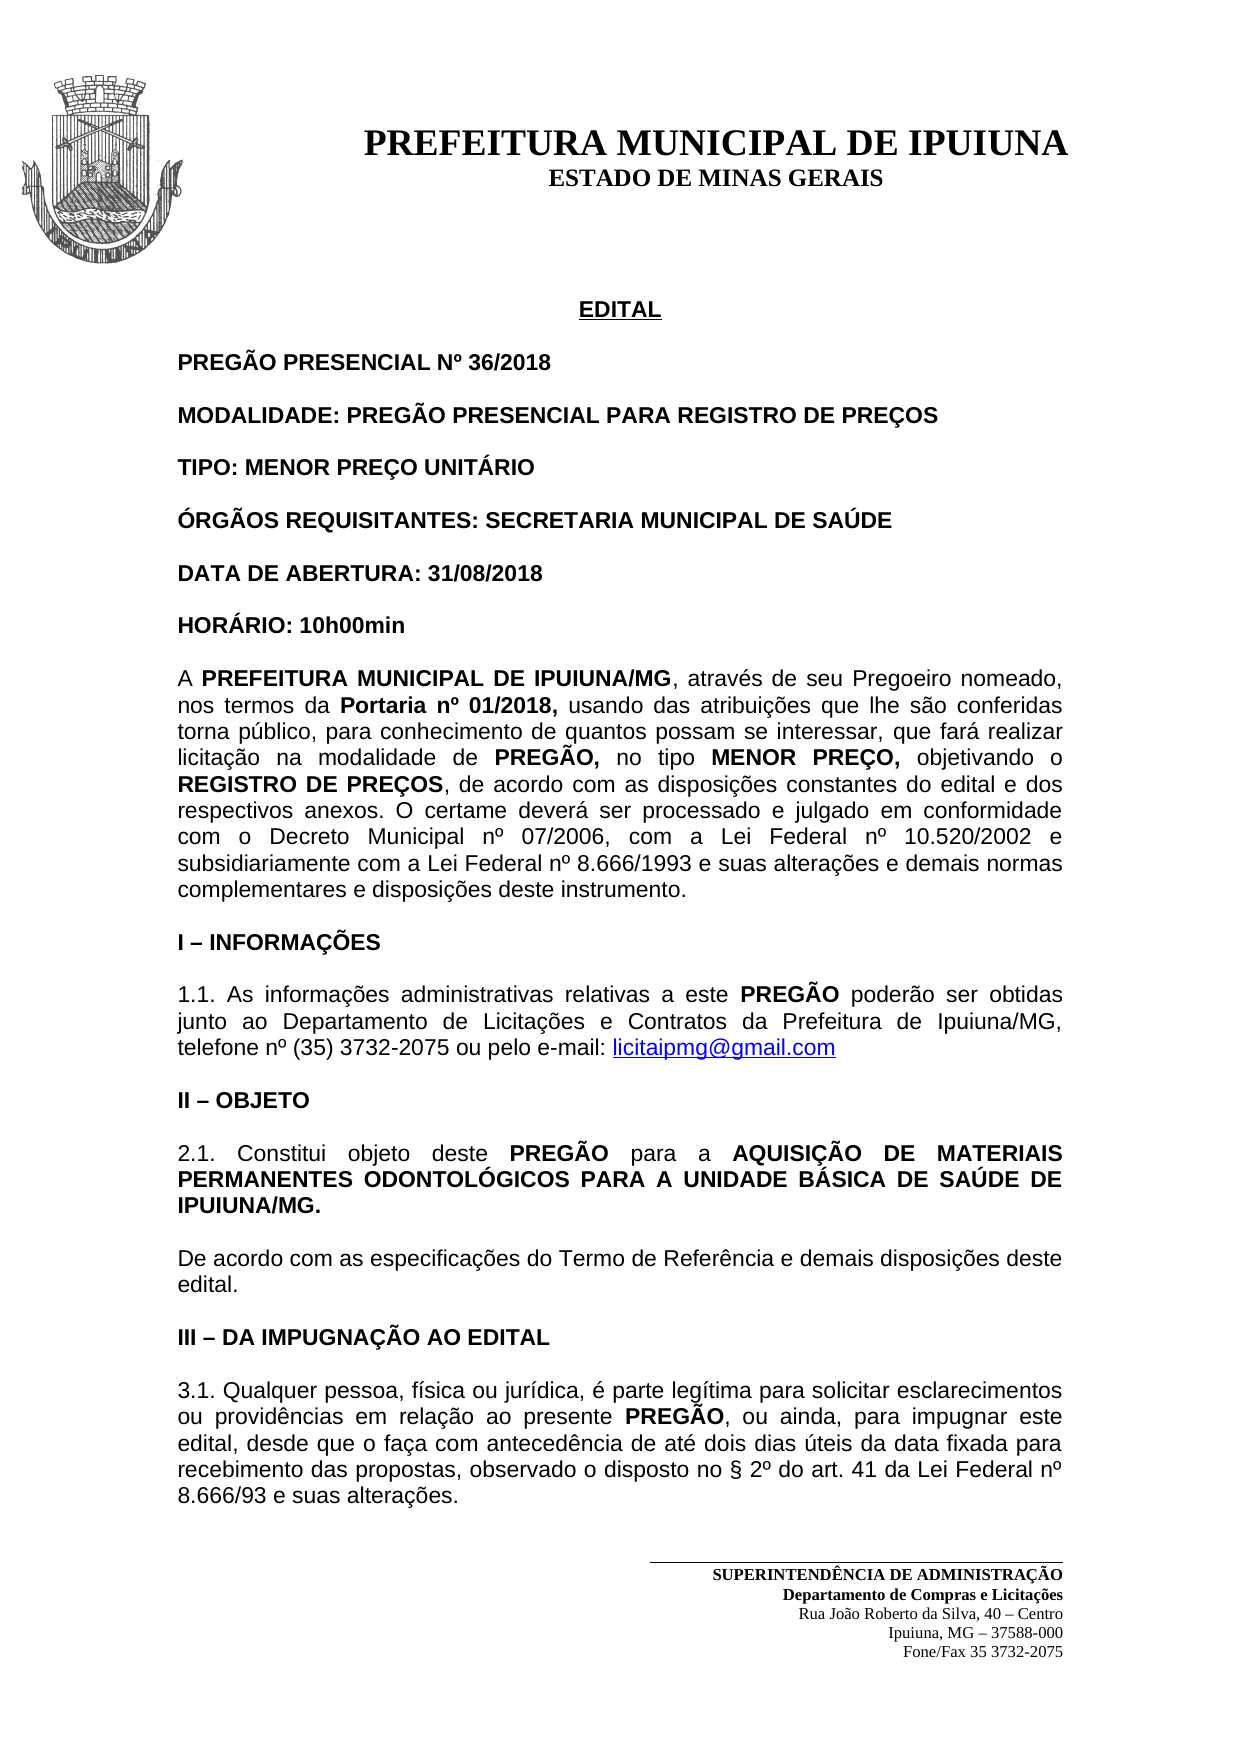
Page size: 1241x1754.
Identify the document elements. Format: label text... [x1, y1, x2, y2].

text TIPO: MENOR PREÇO UNITÁRIO [177, 454, 1063, 481]
text A PREFEITURA MUNICIPAL DE IPUIUNA/MG, através de seu Pregoeiro nomeado, nos termos da Portaria nº 01/2018, usando das atribuições que lhe são conferidas torna público, para conhecimento de quantos possam se interessar, que fará realizar licitação na modalidade de PREGÃO, no tipo MENOR PREÇO, objetivando o REGISTRO DE PREÇOS, de acordo com as disposições constantes do edital e dos respectivos anexos. O certame deverá ser processado e julgado em conformidade com o Decreto Municipal nº 07/2006, com a Lei Federal nº 10.520/2002 e subsidiariamente com a Lei Federal nº 8.666/1993 e suas alterações e demais normas complementares e disposições deste instrumento. [177, 665, 1063, 902]
text III – DA IMPUGNAÇÃO AO EDITAL [177, 1324, 1063, 1350]
text II – OBJETO [177, 1087, 1063, 1113]
text 3.1. Qualquer pessoa, física ou jurídica, é parte legítima para solicitar esclarecimentos ou providências em relação ao presente PREGÃO, ou ainda, para impugnar este edital, desde que o faça com antecedência de até dois dias úteis da data fixada para recebimento das propostas, observado o disposto no § 2º do art. 41 da Lei Federal nº 8.666/93 e suas alterações. [177, 1377, 1063, 1508]
text EDITAL [177, 296, 1063, 323]
text HORÁRIO: 10h00min [177, 612, 1063, 639]
text 1.1. As informações administrativas relativas a este PREGÃO poderão ser obtidas junto ao Departamento de Licitações e Contratos da Prefeitura de Ipuiuna/MG, telefone nº (35) 3732-2075 ou pelo e-mail: licitaipmg@gmail.com [177, 981, 1063, 1061]
text MODALIDADE: PREGÃO PRESENCIAL PARA REGISTRO DE PREÇOS [177, 402, 1063, 428]
text 2.1. Constitui objeto deste PREGÃO para a AQUISIÇÃO DE MATERIAIS PERMANENTES ODONTOLÓGICOS PARA A UNIDADE BÁSICA DE SAÚDE DE IPUIUNA/MG. [177, 1139, 1063, 1219]
text I – INFORMAÇÕES [177, 929, 1063, 955]
text DATA DE ABERTURA: 31/08/2018 [177, 560, 1063, 586]
picture [21, 73, 183, 268]
text De acordo com as especificações do Termo de Referência e demais disposições deste edital. [177, 1245, 1063, 1298]
text ÓRGÃOS REQUISITANTES: SECRETARIA MUNICIPAL DE SAÚDE [177, 507, 1063, 533]
text PREGÃO PRESENCIAL Nº 36/2018 [177, 349, 1063, 375]
